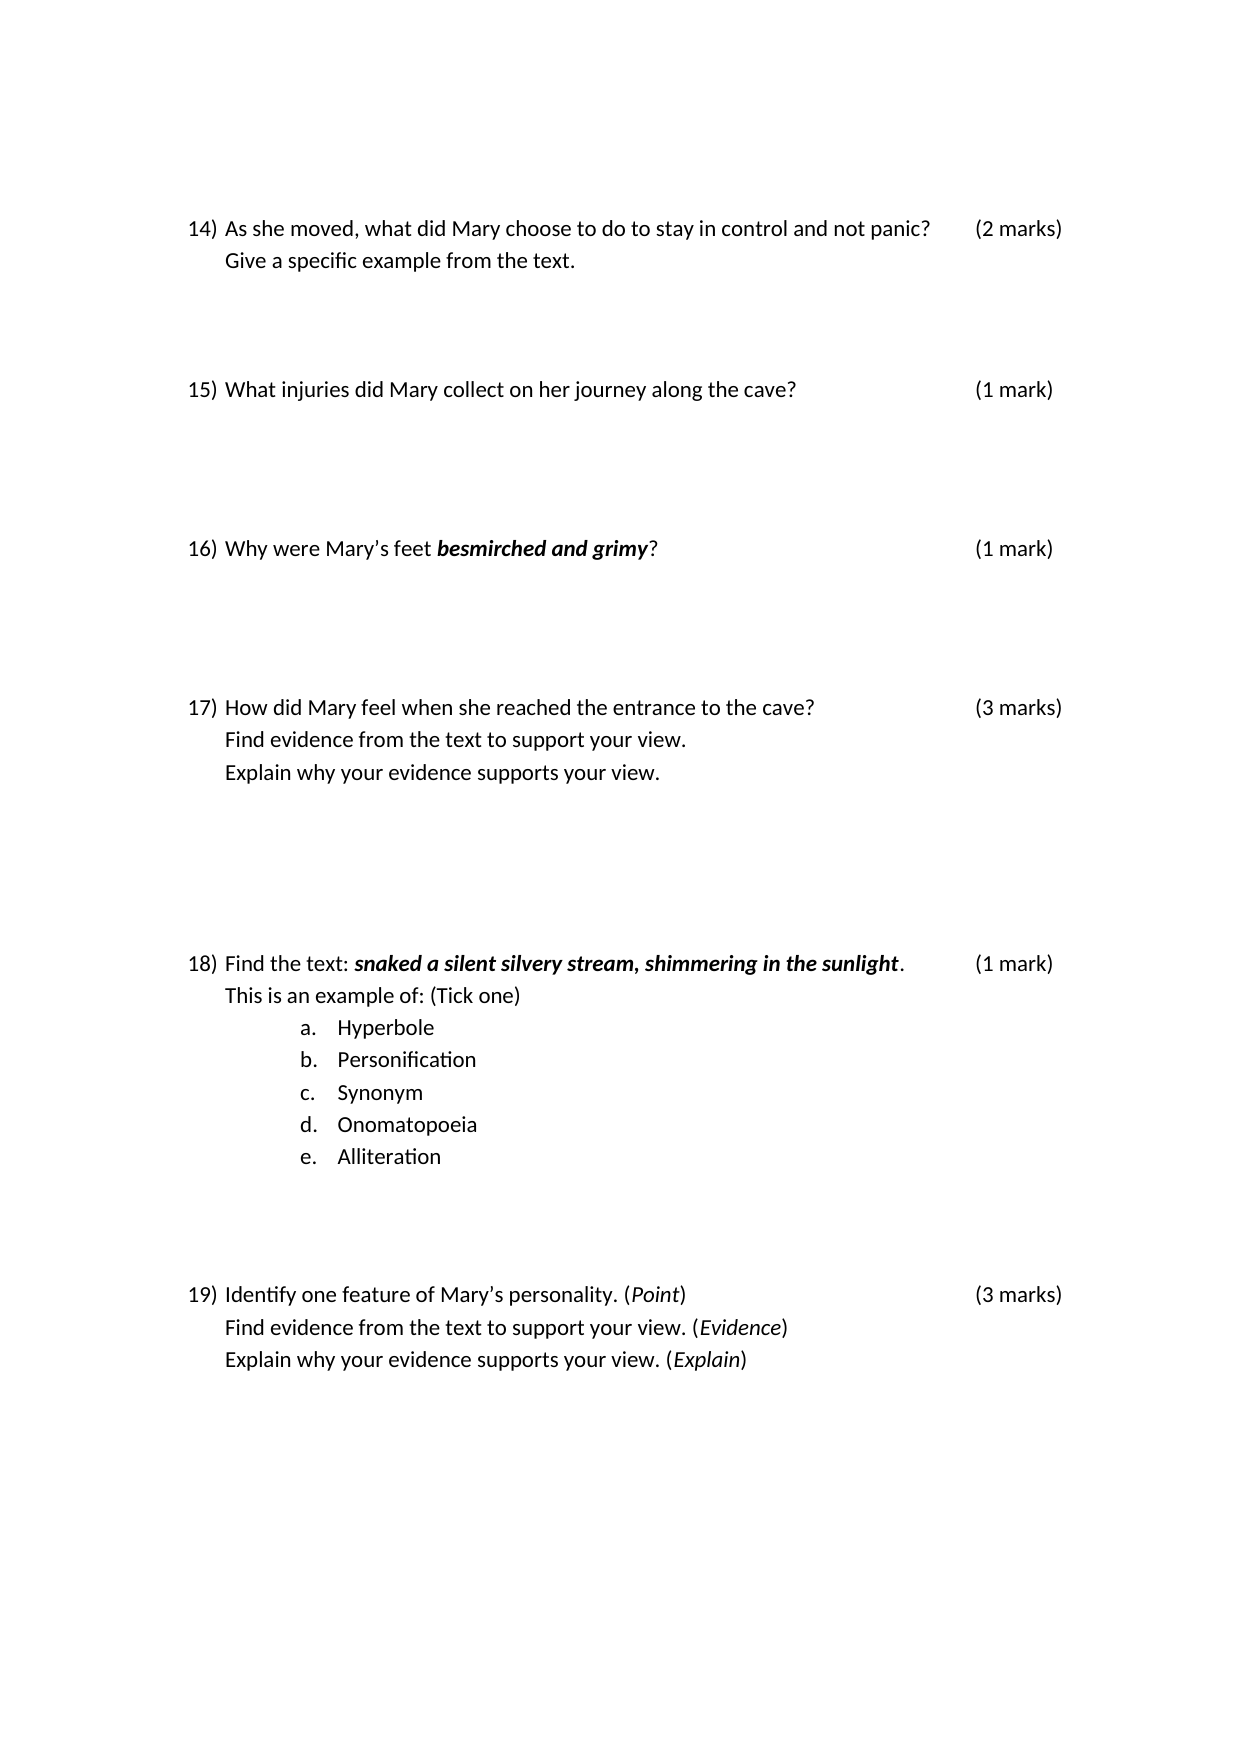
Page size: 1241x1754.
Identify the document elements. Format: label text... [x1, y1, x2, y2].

list Personification [300, 1046, 1090, 1074]
list As she moved, what did Mary choose to do to stay in control and not panic? (2 marks) Give a specific example from the text. [187, 214, 1090, 274]
list How did Mary feel when she reached the entrance to the cave? (3 marks) Find evidence from the text to support your view. Explain why your evidence supports your view. [187, 693, 1090, 786]
list Onomatopoeia [300, 1110, 1090, 1138]
list Why were Mary’s feet besmirched and grimy? (1 mark) [187, 534, 1090, 562]
list Hyperbole [300, 1013, 1090, 1041]
list Find the text: snaked a silent silvery stream, shimmering in the sunlight. (1 mark) This is an example of: (Tick one) [187, 949, 1090, 1009]
list Identify one feature of Mary’s personality. (Point) (3 marks) Find evidence from the text to support your view. (Evidence) Explain why your evidence supports your view. (Explain) [187, 1280, 1090, 1373]
list Synonym [300, 1078, 1090, 1106]
list What injuries did Mary collect on her journey along the cave? (1 mark) [187, 375, 1090, 403]
list Alliteration [300, 1142, 1090, 1170]
